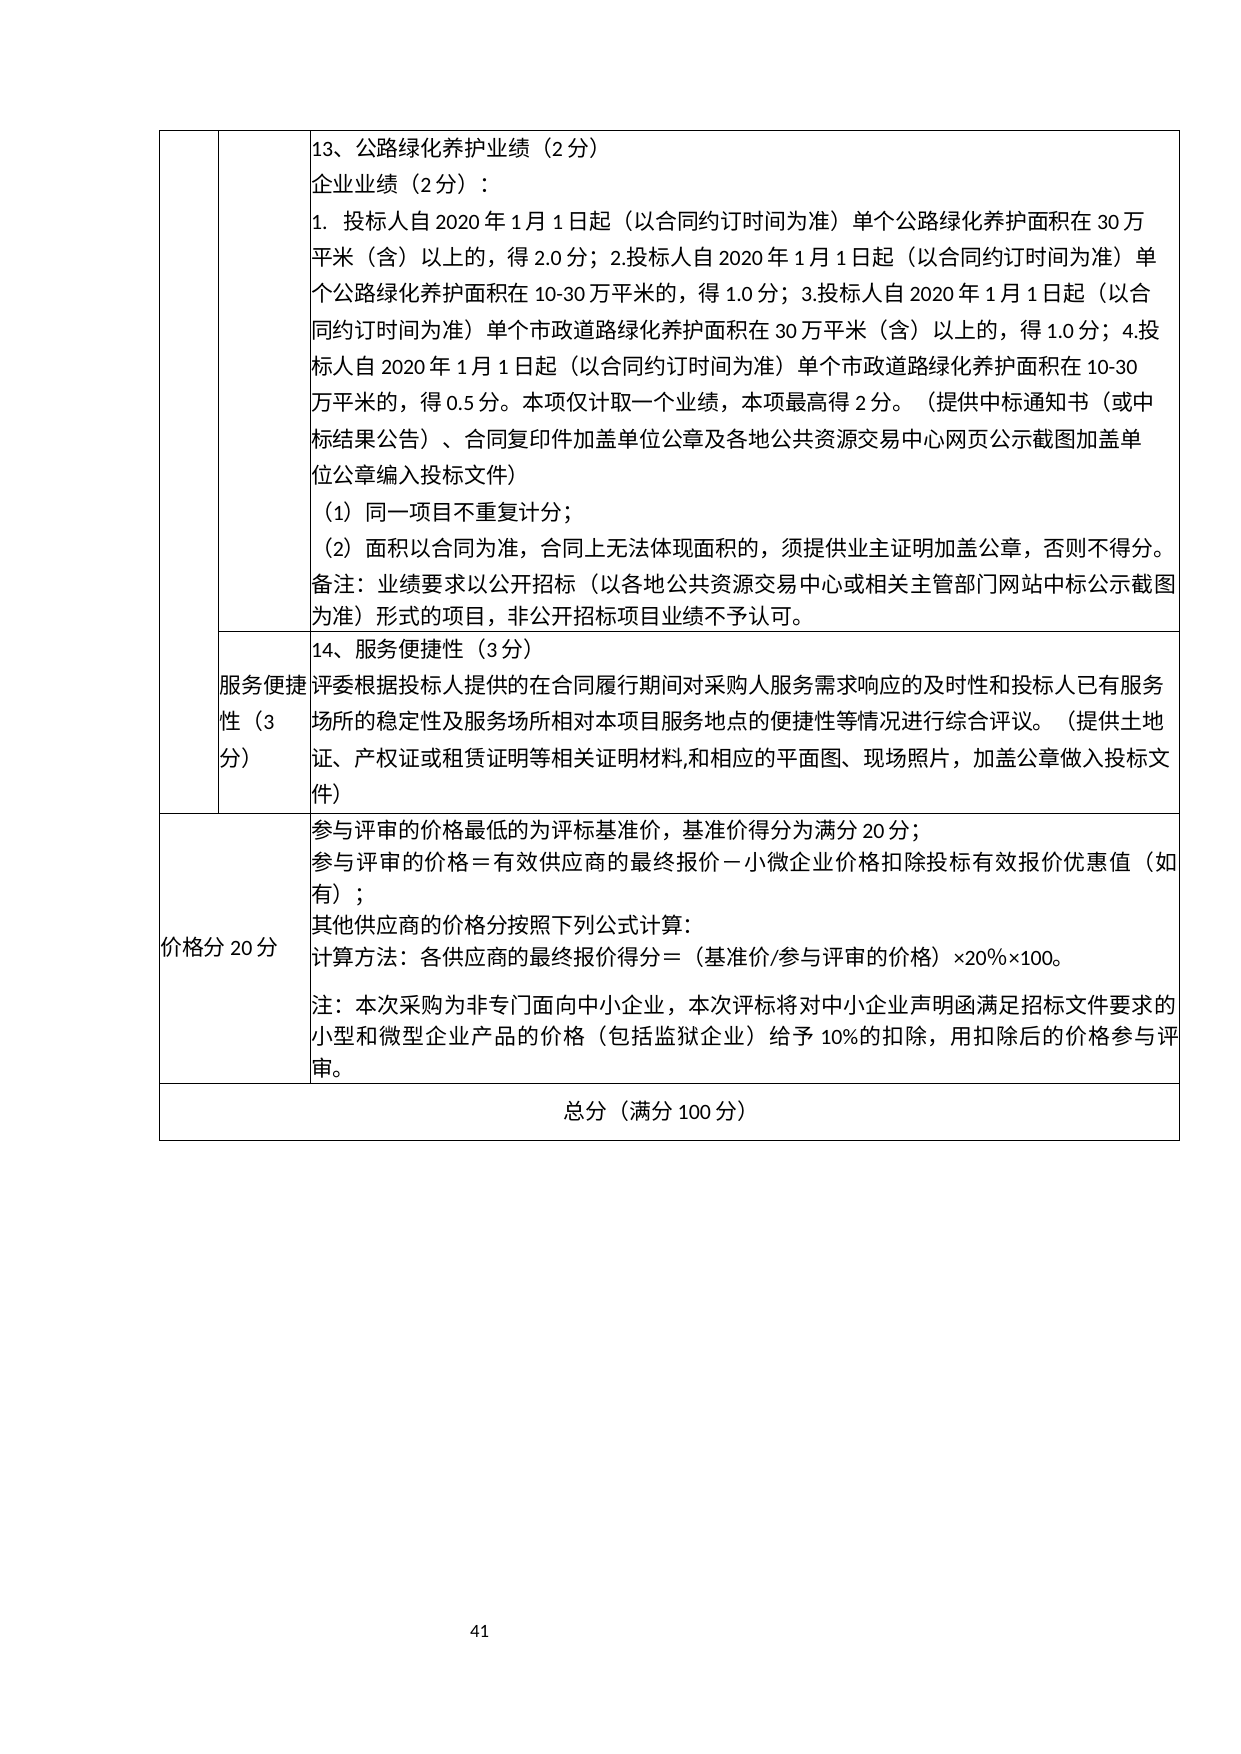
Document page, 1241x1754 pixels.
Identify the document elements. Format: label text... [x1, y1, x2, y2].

table_cell 14、服务便捷性（3分） 评委根据投标人提供的在合同履行期间对采购人服务需求响应的及时性和投标人已有服务场所的稳定性及服务场所相对本项目服务地点的便捷性等情况进行综合评议。（提供土地证、产权证或租赁证明等相关证明材料,和相应的平面图、现场照片，加盖公章做入投标文件） [311, 632, 1179, 812]
table_cell 价格分20分 [160, 814, 310, 1083]
table_cell 13、公路绿化养护业绩（2分） 企业业绩（2分）： 投标人自2020年1月1日起（以合同约订时间为准）单个公路绿化养护面积在30万平米（含）以上的，得2.0分；2.投标人自2020年1月1日起（以合同约订时间为准）单个公路绿化养护面积在10-30万平米的，得1.0分；3.投标人自2020年1月1日起（以合同约订时间为准）单个市政道路绿化养护面积在30万平米（含）以上的，得1.0分；4.投标人自2020年1月1日起（以合同约订时间为准）单个市政道路绿化养护面积在10-30万平米的，得0.5分。本项仅计取一个业绩，本项最高得2分。（提供中标通知书（或中标结果公告）、合同复印件加盖单位公章及各地公共资源交易中心网页公示截图加盖单位公章编入投标文件） 同一项目不重复计分； 面积以合同为准，合同上无法体现面积的，须提供业主证明加盖公章，否则不得分。 备注：业绩要求以公开招标（以各地公共资源交易中心或相关主管部门网站中标公示截图为准）形式的项目，非公开招标项目业绩不予认可。 [311, 131, 1179, 631]
table_cell 服务便捷性（3分） [219, 632, 310, 812]
table_cell 总分（满分100分） [160, 1084, 1179, 1139]
table_cell 参与评审的价格最低的为评标基准价，基准价得分为满分20分； 参与评审的价格＝有效供应商的最终报价－小微企业价格扣除投标有效报价优惠值（如有）； 其他供应商的价格分按照下列公式计算： 计算方法：各供应商的最终报价得分＝（基准价/参与评审的价格）×20％×100。 注：本次采购为非专门面向中小企业，本次评标将对中小企业声明函满足招标文件要求的小型和微型企业产品的价格（包括监狱企业）给予10%的扣除，用扣除后的价格参与评审。 [311, 814, 1179, 1083]
